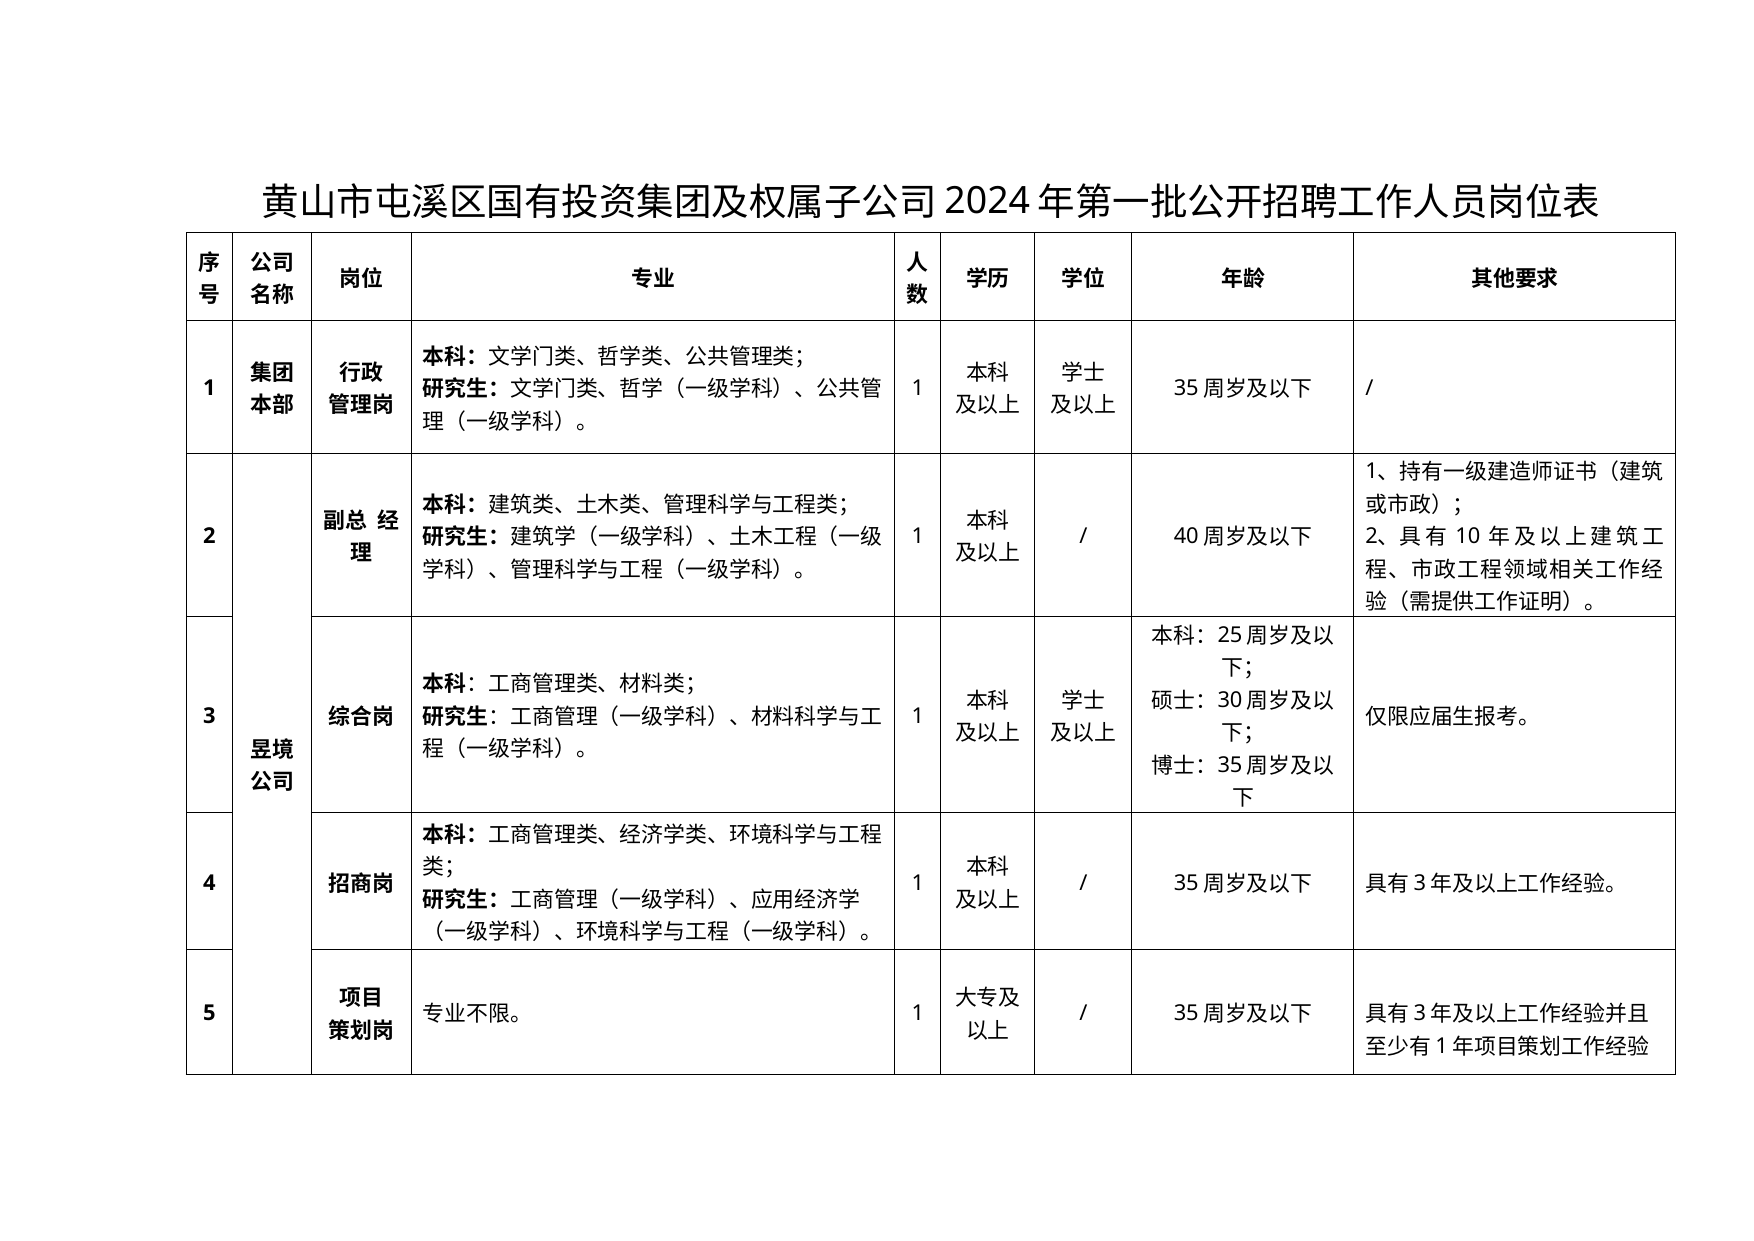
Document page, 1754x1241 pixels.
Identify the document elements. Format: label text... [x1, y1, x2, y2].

table_cell 具有3年及以上工作经验。 [1354, 813, 1675, 949]
table_cell 专业 [412, 233, 894, 320]
table_cell 本科：建筑类、土木类、管理科学与工程类； 研究生：建筑学（一级学科）、土木工程（一级学科）、管理科学与工程（一级学科）。 [412, 454, 894, 616]
table_cell 大专及以上 [941, 950, 1034, 1074]
table_cell 行政 管理岗 [312, 321, 411, 453]
table_cell 本科 及以上 [941, 454, 1034, 616]
table_cell 35周岁及以下 [1132, 813, 1353, 949]
table_cell 昱境 公司 [233, 454, 311, 1074]
table_cell 项目 策划岗 [312, 950, 411, 1074]
table_cell 招商岗 [312, 813, 411, 949]
table_header 黄山市屯溪区国有投资集团及权属子公司2024年第一批公开招聘工作人员岗位表 [186, 165, 1675, 232]
table_cell 本科 及以上 [941, 617, 1034, 812]
table_cell / [1354, 321, 1675, 453]
table_cell 本科 及以上 [941, 813, 1034, 949]
table_cell 本科 及以上 [941, 321, 1034, 453]
table_cell / [1035, 813, 1131, 949]
table_cell 学位 [1035, 233, 1131, 320]
table_cell 本科：工商管理类、材料类； 研究生：工商管理（一级学科）、材料科学与工程（一级学科）。 [412, 617, 894, 812]
table_cell 仅限应届生报考。 [1354, 617, 1675, 812]
table_cell 本科：25周岁及以下； 硕士：30周岁及以下； 博士：35周岁及以下 [1132, 617, 1353, 812]
table_cell 本科：工商管理类、经济学类、环境科学与工程类； 研究生：工商管理（一级学科）、应用经济学 （一级学科）、环境科学与工程（一级学科）。 [412, 813, 894, 949]
table_cell 序号 [187, 233, 232, 320]
table_cell 1 [187, 321, 232, 453]
table_cell 岗位 [312, 233, 411, 320]
table_cell 学历 [941, 233, 1034, 320]
table_cell / [1035, 454, 1131, 616]
table_cell 学士 及以上 [1035, 617, 1131, 812]
table_cell 35周岁及以下 [1132, 321, 1353, 453]
table_cell 集团本部 [233, 321, 311, 453]
table_cell 1 [895, 454, 940, 616]
table_cell 年龄 [1132, 233, 1353, 320]
table_cell 1 [895, 321, 940, 453]
table_cell / [1035, 950, 1131, 1074]
table_cell 专业不限。 [412, 950, 894, 1074]
table_cell 综合岗 [312, 617, 411, 812]
table_cell 1 [895, 617, 940, 812]
table_cell 2 [187, 454, 232, 616]
table_cell 4 [187, 813, 232, 949]
table_cell 持有一级建造师证书（建筑或市政）； 具有10年及以上建筑工程、市政工程领域相关工作经验（需提供工作证明）。 [1354, 454, 1675, 616]
table_cell 1 [895, 950, 940, 1074]
table_cell 1 [895, 813, 940, 949]
table_cell 5 [187, 950, 232, 1074]
table_cell 40周岁及以下 [1132, 454, 1353, 616]
table_cell 副总 经理 [312, 454, 411, 616]
table_cell 公司 名称 [233, 233, 311, 320]
table_cell 其他要求 [1354, 233, 1675, 320]
table_cell 学士 及以上 [1035, 321, 1131, 453]
table_cell 35周岁及以下 [1132, 950, 1353, 1074]
table_cell 本科：文学门类、哲学类、公共管理类； 研究生：文学门类、哲学（一级学科）、公共管理（一级学科）。 [412, 321, 894, 453]
table_cell 3 [187, 617, 232, 812]
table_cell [1354, 950, 1675, 1074]
table_cell 人数 [895, 233, 940, 320]
